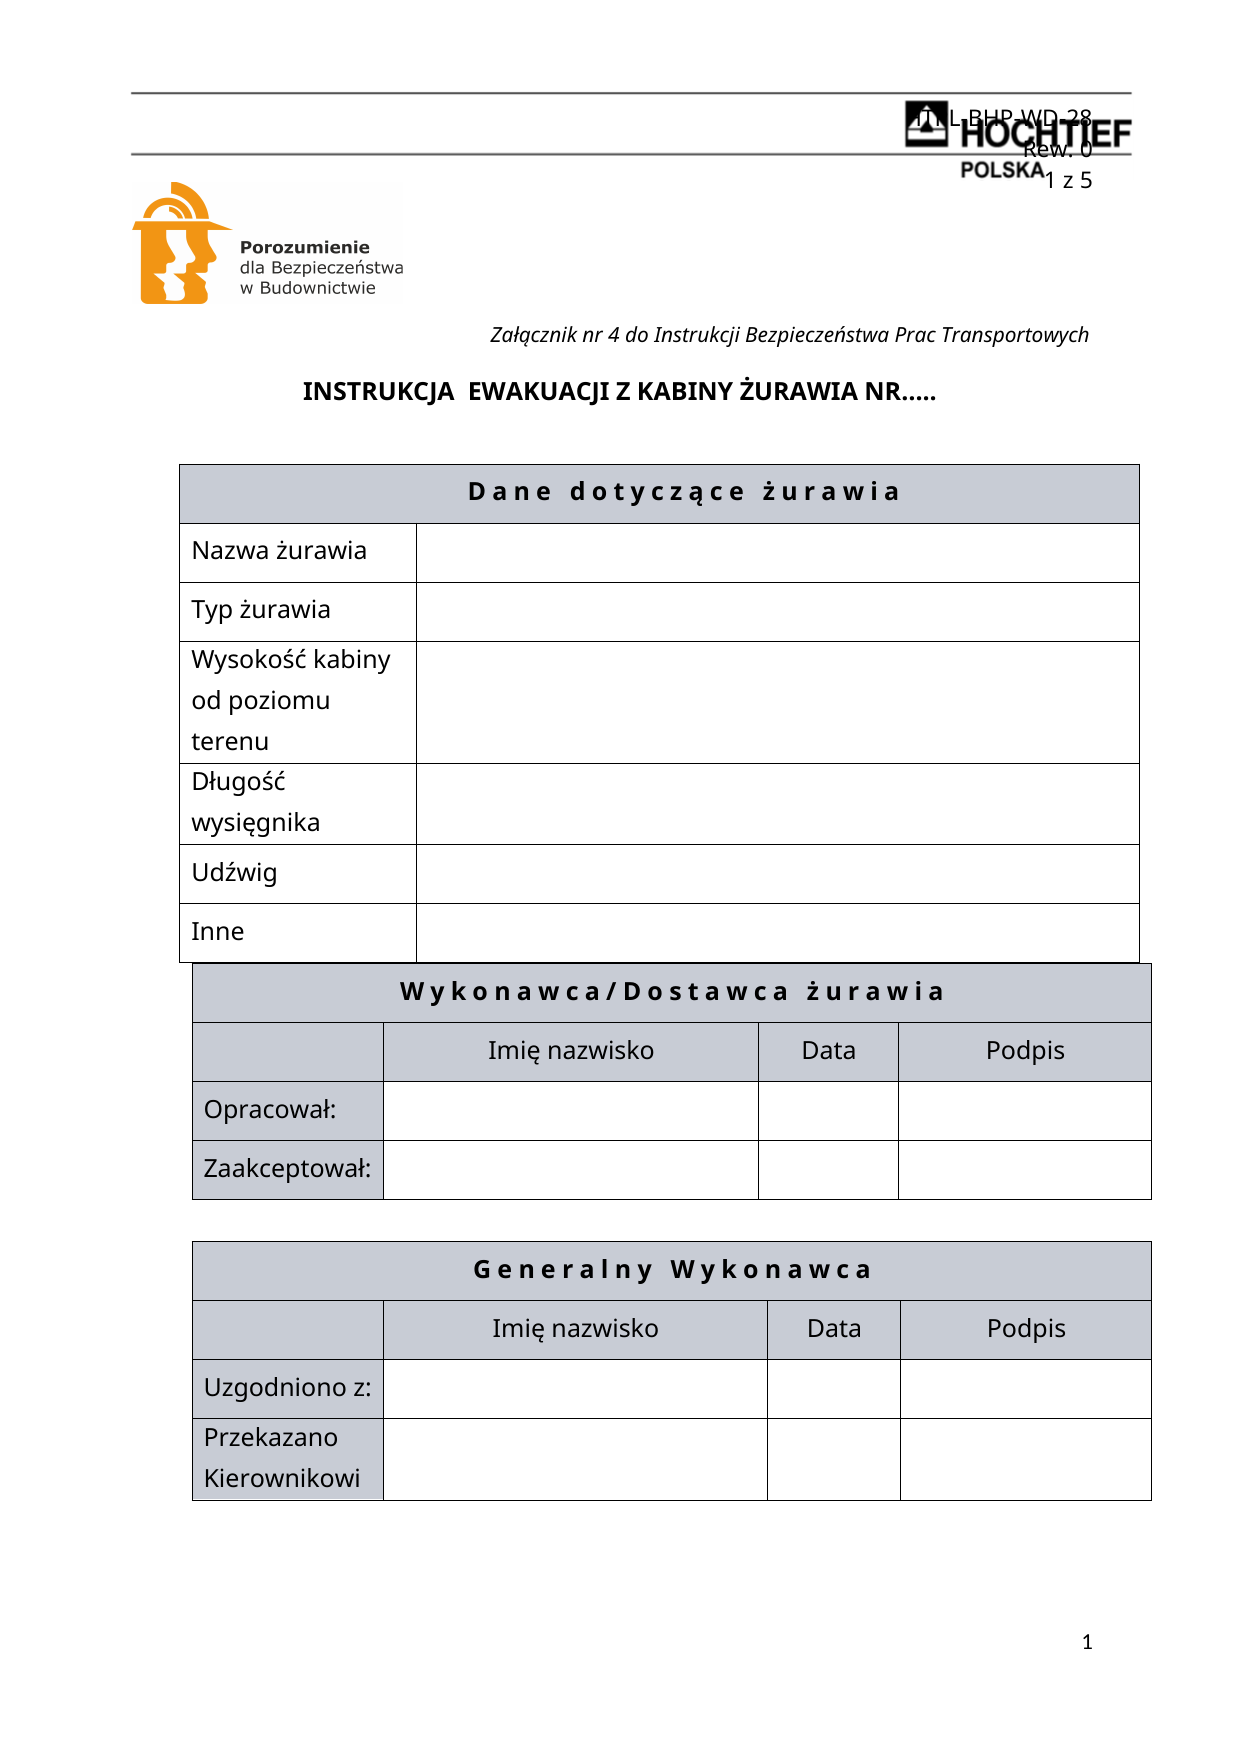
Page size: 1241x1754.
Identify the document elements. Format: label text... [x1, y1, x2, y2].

table_cell Wysokość kabiny od poziomu terenu [180, 642, 416, 763]
table_cell [417, 642, 1139, 763]
picture [132, 182, 403, 304]
table_header Dane dotyczące żurawia [180, 465, 1139, 523]
table_cell Data [759, 1023, 898, 1081]
table_cell Przekazano Kierownikowi Budowy: [193, 1419, 383, 1499]
picture [130, 91, 1135, 181]
table_cell Uzgodniono z: [193, 1360, 383, 1418]
table_cell [417, 583, 1139, 641]
table_cell [417, 764, 1139, 844]
table_cell Udźwig [180, 845, 416, 903]
table_cell Zaakceptował: [193, 1141, 383, 1199]
table_cell Data [768, 1301, 900, 1359]
table_cell [901, 1360, 1151, 1418]
table_cell [384, 1141, 758, 1199]
table_cell Imię nazwisko [384, 1301, 767, 1359]
table_cell Długość wysięgnika [180, 764, 416, 844]
table_cell [193, 1301, 383, 1359]
table_cell [899, 1082, 1151, 1140]
table_cell Nazwa żurawia [180, 524, 416, 582]
table_cell Typ żurawia [180, 583, 416, 641]
table_header Wykonawca/Dostawca żurawia [193, 964, 1151, 1022]
table_header Generalny Wykonawca [193, 1242, 1151, 1300]
table_cell [417, 904, 1139, 962]
table_cell Inne [180, 904, 416, 962]
table_cell Podpis [901, 1301, 1151, 1359]
table_cell [384, 1360, 767, 1418]
table_cell [768, 1419, 900, 1499]
table_cell [417, 524, 1139, 582]
table_cell [768, 1360, 900, 1418]
table_cell [899, 1141, 1151, 1199]
table_cell Opracował: [193, 1082, 383, 1140]
table_cell [417, 845, 1139, 903]
table_cell Imię nazwisko [384, 1023, 758, 1081]
text INSTRUKCJA EWAKUACJI Z KABINY ŻURAWIA NR….. [148, 374, 1092, 408]
table_cell [384, 1419, 767, 1499]
table_cell [384, 1082, 758, 1140]
text Załącznik nr 4 do Instrukcji Bezpieczeństwa Prac Transportowych [148, 321, 1092, 349]
table_cell [901, 1419, 1151, 1499]
table_cell [759, 1082, 898, 1140]
table_cell Podpis [899, 1023, 1151, 1081]
table_cell [193, 1023, 383, 1081]
table_cell [759, 1141, 898, 1199]
